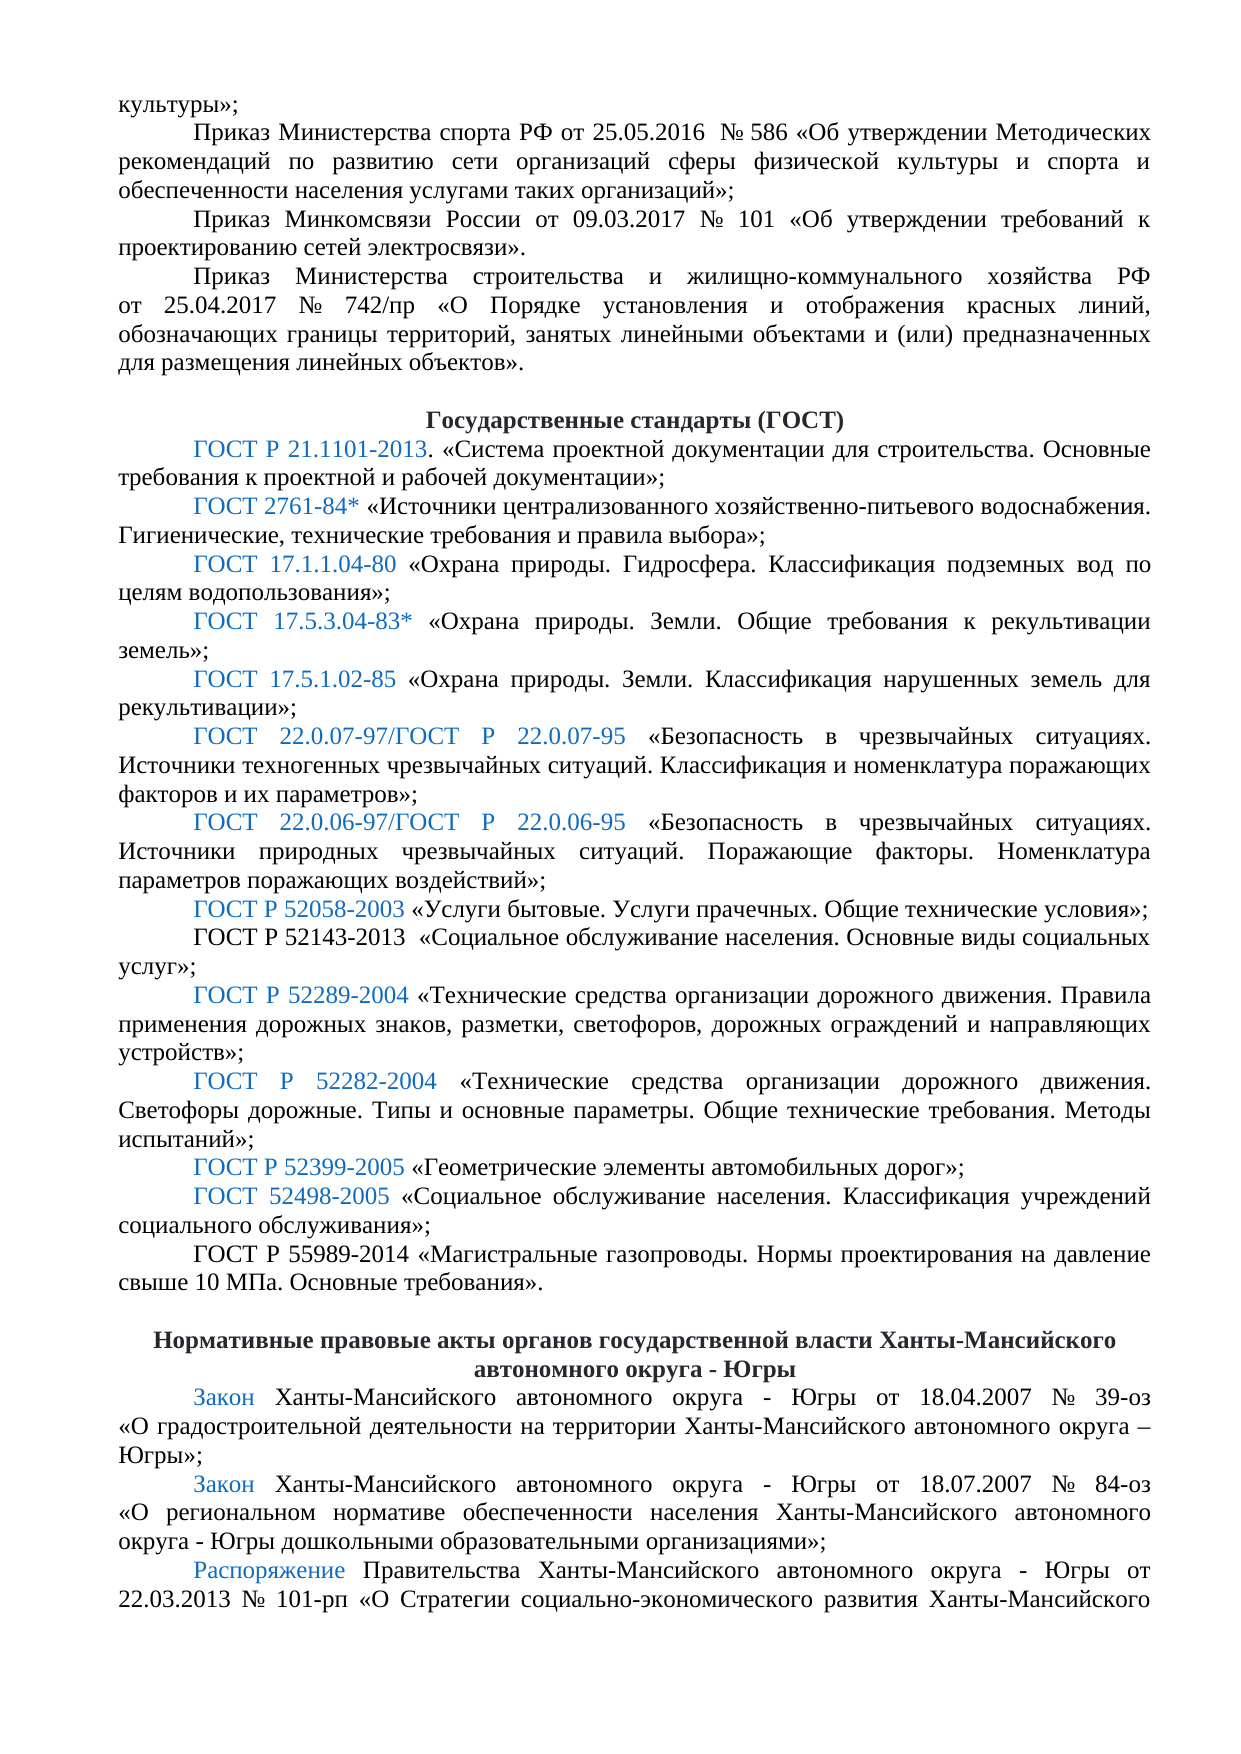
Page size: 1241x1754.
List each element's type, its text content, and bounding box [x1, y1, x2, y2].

text ГОСТ Р 52399-2005 «Геометрические элементы автомобильных дорог»; [118, 1152, 1152, 1181]
text Закон Ханты-Мансийского автономного округа - Югры от 18.04.2007 № 39-оз «О градостроительной деятельности на территории Ханты-Мансийского автономного округа – Югры»; [118, 1382, 1152, 1469]
text ГОСТ Р 52143-2013 «Социальное обслуживание населения. Основные виды социальных услуг»; [118, 922, 1152, 980]
text Нормативные правовые акты органов государственной власти Ханты-Мансийского автономного округа - Югры [118, 1325, 1152, 1382]
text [118, 1555, 1152, 1612]
text Приказ Министерства строительства и жилищно-коммунального хозяйства РФ от 25.04.2017 № 742/пр «О Порядке установления и отображения красных линий, обозначающих границы территорий, занятых линейными объектами и (или) предназначенных для размещения линейных объектов». [118, 261, 1152, 376]
text ГОСТ 52498-2005 «Социальное обслуживание населения. Классификация учреждений социального обслуживания»; [118, 1181, 1152, 1239]
text ГОСТ 22.0.07-97/ГОСТ Р 22.0.07-95 «Безопасность в чрезвычайных ситуациях. Источники техногенных чрезвычайных ситуаций. Классификация и номенклатура поражающих факторов и их параметров»; [118, 721, 1152, 807]
text ГОСТ 22.0.06-97/ГОСТ Р 22.0.06-95 «Безопасность в чрезвычайных ситуациях. Источники природных чрезвычайных ситуаций. Поражающие факторы. Номенклатура параметров поражающих воздействий»; [118, 807, 1152, 894]
text Закон Ханты-Мансийского автономного округа - Югры от 18.07.2007 № 84-оз «О региональном нормативе обеспеченности населения Ханты-Мансийского автономного округа - Югры дошкольными образовательными организациями»; [118, 1469, 1152, 1555]
text ГОСТ Р 52282-2004 «Технические средства организации дорожного движения. Светофоры дорожные. Типы и основные параметры. Общие технические требования. Методы испытаний»; [118, 1066, 1152, 1152]
text Государственные стандарты (ГОСТ) [118, 405, 1152, 434]
text Приказ Минкомсвязи России от 09.03.2017 № 101 «Об утверждении требований к проектированию сетей электросвязи». [118, 204, 1152, 261]
text ГОСТ 17.1.1.04-80 «Охрана природы. Гидросфера. Классификация подземных вод по целям водопользования»; [118, 549, 1152, 606]
text ГОСТ Р 21.1101-2013. «Система проектной документации для строительства. Основные требования к проектной и рабочей документации»; [118, 434, 1152, 491]
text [118, 89, 1152, 117]
text ГОСТ 17.5.1.02-85 «Охрана природы. Земли. Классификация нарушенных земель для рекультивации»; [118, 664, 1152, 721]
text ГОСТ 2761-84* «Источники централизованного хозяйственно-питьевого водоснабжения. Гигиенические, технические требования и правила выбора»; [118, 491, 1152, 549]
text ГОСТ Р 52289-2004 «Технические средства организации дорожного движения. Правила применения дорожных знаков, разметки, светофоров, дорожных ограждений и направляющих устройств»; [118, 980, 1152, 1066]
text Приказ Министерства спорта РФ от 25.05.2016 № 586 «Об утверждении Методических рекомендаций по развитию сети организаций сферы физической культуры и спорта и обеспеченности населения услугами таких организаций»; [118, 117, 1152, 204]
text ГОСТ Р 55989-2014 «Магистральные газопроводы. Нормы проектирования на давление свыше 10 МПа. Основные требования». [118, 1239, 1152, 1296]
text ГОСТ Р 52058-2003 «Услуги бытовые. Услуги прачечных. Общие технические условия»; [118, 894, 1152, 922]
text ГОСТ 17.5.3.04-83* «Охрана природы. Земли. Общие требования к рекультивации земель»; [118, 606, 1152, 664]
